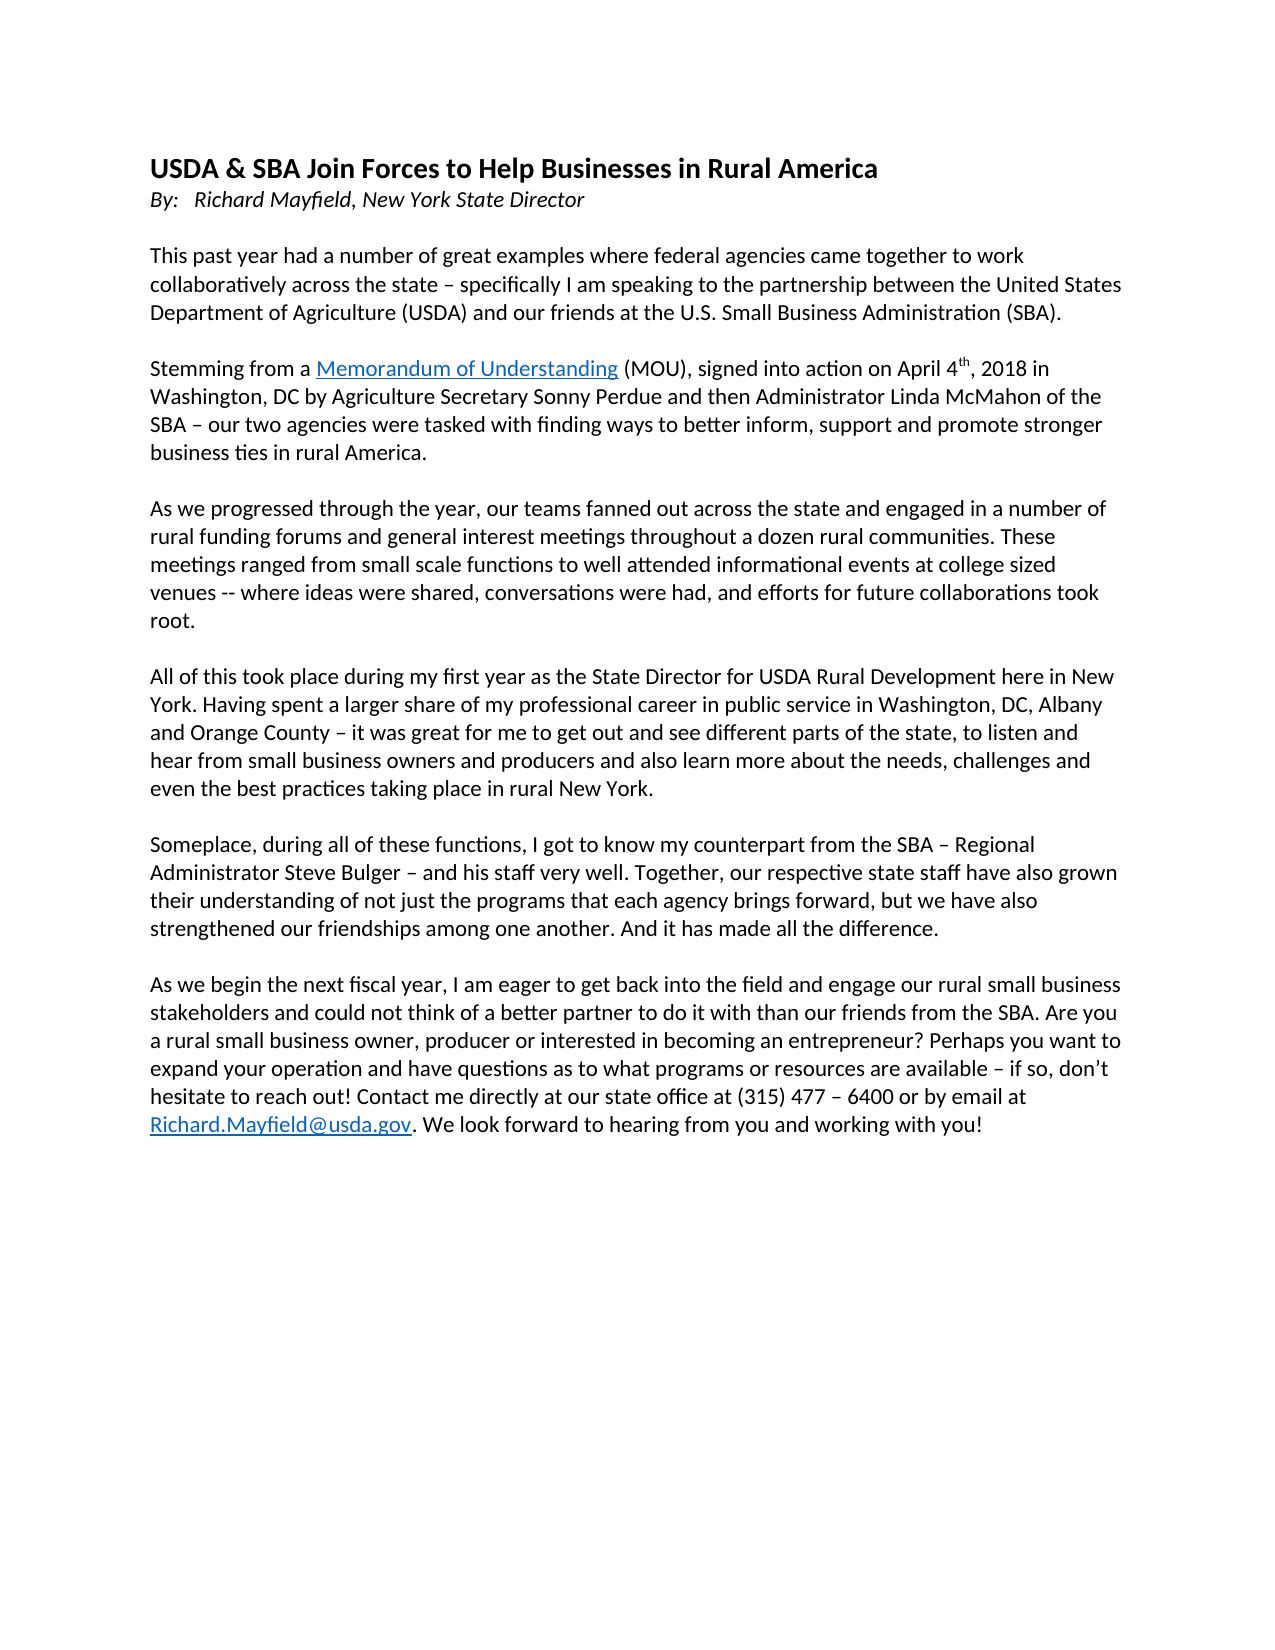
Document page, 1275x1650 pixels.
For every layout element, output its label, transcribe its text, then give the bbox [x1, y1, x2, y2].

text All of this took place during my first year as the State Director for USDA Rural Development here in New York. Having spent a larger share of my professional career in public service in Washington, DC, Albany and Orange County – it was great for me to get out and see different parts of the state, to listen and hear from small business owners and producers and also learn more about the needs, challenges and even the best practices taking place in rural New York. [150, 662, 1125, 802]
text By: Richard Mayfield, New York State Director [150, 186, 1125, 214]
text Stemming from a Memorandum of Understanding (MOU), signed into action on April 4th, 2018 in Washington, DC by Agriculture Secretary Sonny Perdue and then Administrator Linda McMahon of the SBA – our two agencies were tasked with finding ways to better inform, support and promote stronger business ties in rural America. [150, 354, 1125, 466]
text USDA & SBA Join Forces to Help Businesses in Rural America [150, 150, 1125, 186]
text This past year had a number of great examples where federal agencies came together to work collaboratively across the state – specifically I am speaking to the partnership between the United States Department of Agriculture (USDA) and our friends at the U.S. Small Business Administration (SBA). [150, 242, 1125, 326]
text Someplace, during all of these functions, I got to know my counterpart from the SBA – Regional Administrator Steve Bulger – and his staff very well. Together, our respective state staff have also grown their understanding of not just the programs that each agency brings forward, but we have also strengthened our friendships among one another. And it has made all the difference. [150, 830, 1125, 942]
text As we begin the next fiscal year, I am eager to get back into the field and engage our rural small business stakeholders and could not think of a better partner to do it with than our friends from the SBA. Are you a rural small business owner, producer or interested in becoming an entrepreneur? Perhaps you want to expand your operation and have questions as to what programs or resources are available – if so, don’t hesitate to reach out! Contact me directly at our state office at (315) 477 – 6400 or by email at Richard.Mayfield@usda.gov. We look forward to hearing from you and working with you! [150, 970, 1125, 1138]
text As we progressed through the year, our teams fanned out across the state and engaged in a number of rural funding forums and general interest meetings throughout a dozen rural communities. These meetings ranged from small scale functions to well attended informational events at college sized venues -- where ideas were shared, conversations were had, and efforts for future collaborations took root. [150, 494, 1125, 634]
